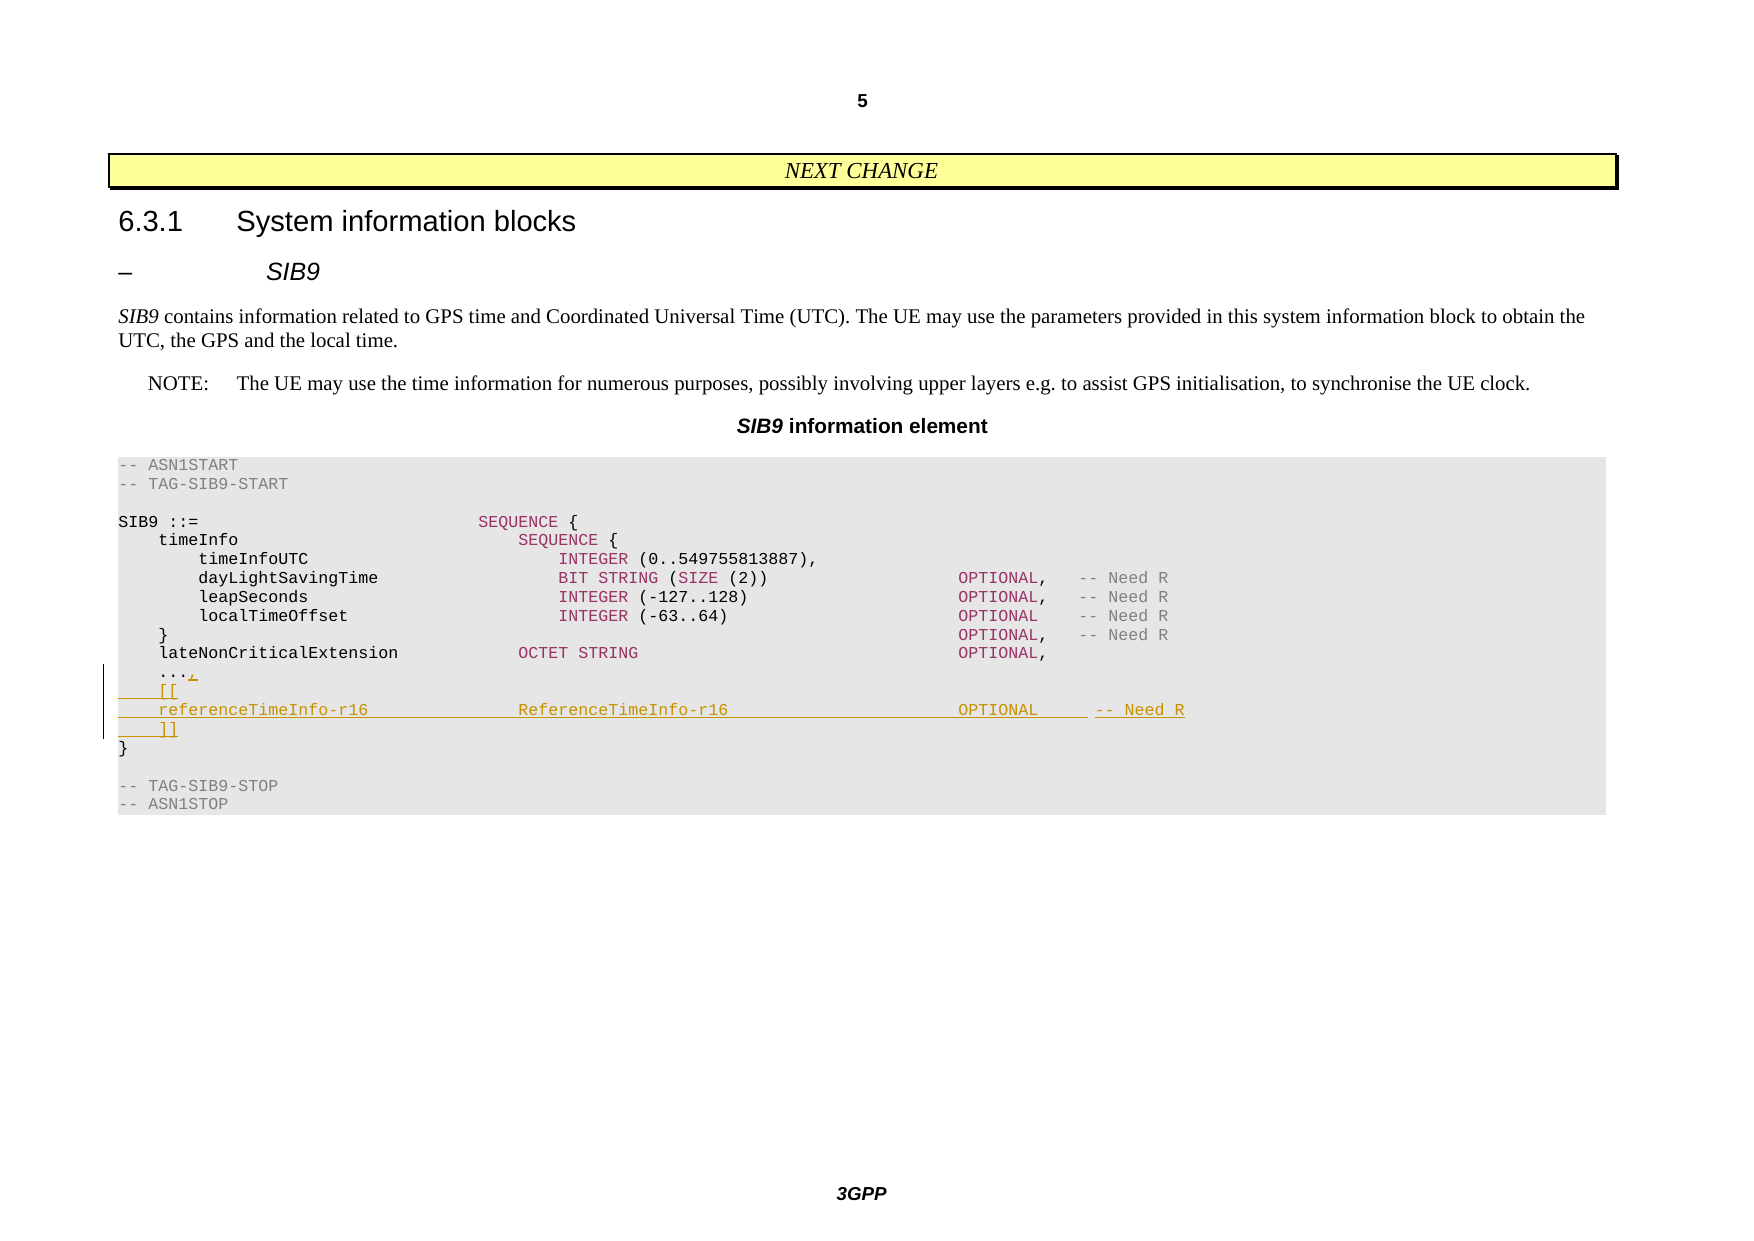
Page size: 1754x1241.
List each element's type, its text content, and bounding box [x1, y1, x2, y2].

text -- TAG-SIB9-START [118, 475, 1606, 494]
text NOTE: The UE may use the time information for numerous purposes, possibly involving upper layers e.g. to assist GPS initialisation, to synchronise the UE clock. [148, 371, 1606, 395]
text } OPTIONAL, -- Need R [118, 626, 1606, 645]
text timeInfoUTC INTEGER (0..549755813887), [118, 551, 1606, 570]
text -- ASN1STOP [118, 796, 1606, 815]
text -- TAG-SIB9-STOP [118, 777, 1606, 796]
subtitle – SIB9 [118, 257, 1606, 285]
text leapSeconds INTEGER (-127..128) OPTIONAL, -- Need R [118, 588, 1606, 607]
text SIB9 information element [118, 414, 1606, 438]
text localTimeOffset INTEGER (-63..64) OPTIONAL -- Need R [118, 607, 1606, 626]
text lateNonCriticalExtension OCTET STRING OPTIONAL, [118, 645, 1606, 664]
text -- ASN1START [118, 457, 1606, 475]
text timeInfo SEQUENCE { [118, 532, 1606, 551]
text ... [118, 664, 1606, 683]
text dayLightSavingTime BIT STRING (SIZE (2)) OPTIONAL, -- Need R [118, 570, 1606, 588]
text SIB9 contains information related to GPS time and Coordinated Universal Time (UTC). The UE may use the parameters provided in this system information block to obtain the UTC, the GPS and the local time. [118, 304, 1606, 352]
subtitle 6.3.1 System information blocks [118, 204, 1606, 238]
text SIB9 ::= SEQUENCE { [118, 513, 1606, 532]
text NEXT CHANGE [110, 155, 1615, 186]
text } [118, 739, 1606, 758]
